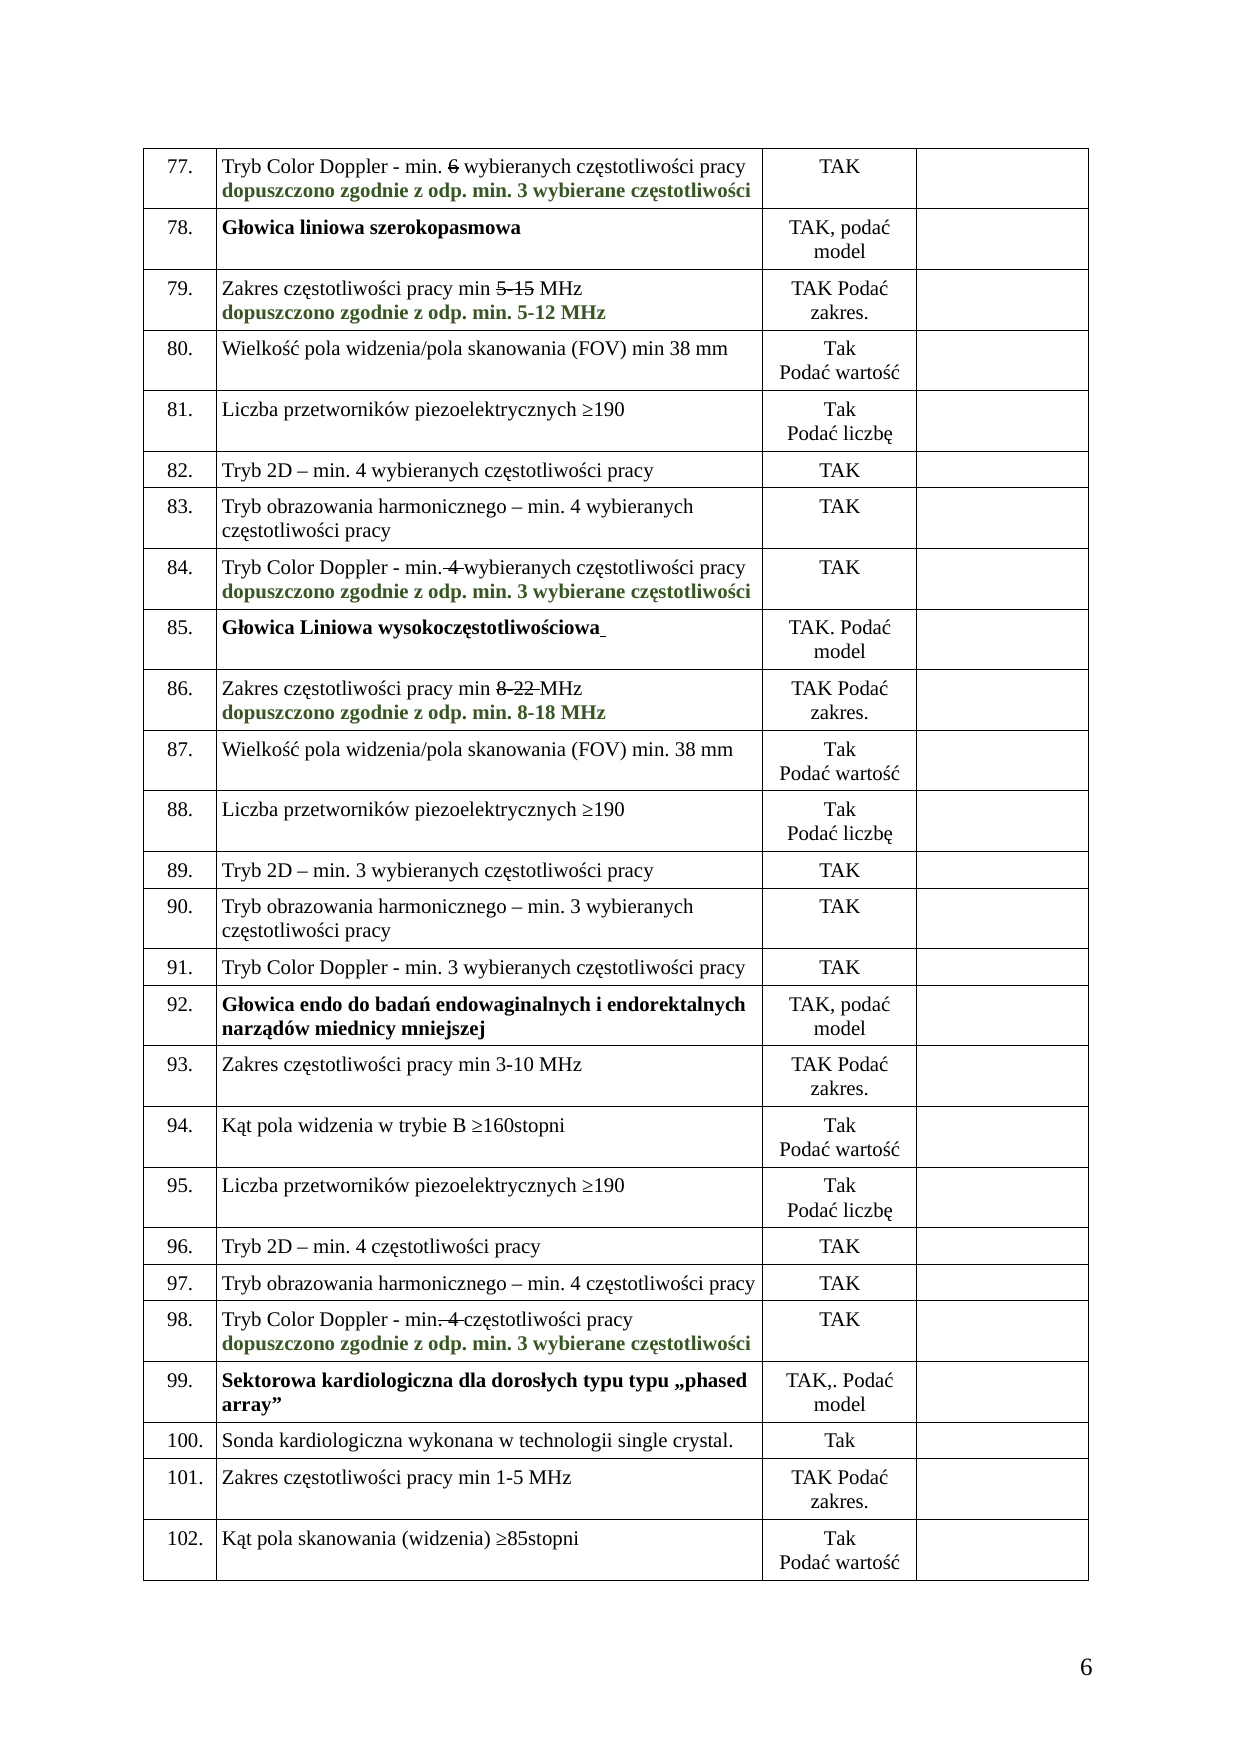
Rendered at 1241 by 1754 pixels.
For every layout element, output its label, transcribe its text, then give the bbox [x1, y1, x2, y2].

table_cell TAK. Podać model [763, 610, 916, 669]
table_cell Liczba przetworników piezoelektrycznych ≥190 [217, 391, 762, 451]
table_cell Tak Podać liczbę [763, 791, 916, 851]
table_cell Zakres częstotliwości pracy min 8-22 MHz dopuszczono zgodnie z odp. min. 8-18 MHz [217, 670, 762, 730]
table_cell Tryb obrazowania harmonicznego – min. 4 wybieranych częstotliwości pracy [217, 488, 762, 548]
table_cell [144, 331, 216, 390]
table_cell Tak Podać wartość [763, 331, 916, 390]
table_cell [144, 452, 216, 487]
table_cell [144, 549, 216, 608]
table_cell [144, 986, 216, 1045]
table_cell [917, 731, 1088, 790]
table_cell TAK [763, 852, 916, 888]
table_cell Zakres częstotliwości pracy min 5-15 MHz dopuszczono zgodnie z odp. min. 5-12 MHz [217, 270, 762, 329]
table_cell [917, 1459, 1088, 1519]
table_cell [917, 452, 1088, 487]
table_cell [917, 986, 1088, 1045]
table_cell [917, 889, 1088, 948]
table_cell TAK [763, 549, 916, 608]
table_cell [144, 488, 216, 548]
table_cell Tak Podać liczbę [763, 1168, 916, 1227]
table_cell [917, 488, 1088, 548]
table_cell Wielkość pola widzenia/pola skanowania (FOV) min 38 mm [217, 331, 762, 390]
table_cell [144, 1046, 216, 1106]
table_cell [144, 209, 216, 269]
table_cell [917, 949, 1088, 985]
table_cell Kąt pola skanowania (widzenia) ≥85stopni [217, 1520, 762, 1579]
table_cell Tryb Color Doppler - min. 4 częstotliwości pracy dopuszczono zgodnie z odp. min. 3 wybierane częstotliwości [217, 1301, 762, 1361]
table_cell [917, 1362, 1088, 1422]
table_cell TAK [763, 149, 916, 208]
table_cell Zakres częstotliwości pracy min 3-10 MHz [217, 1046, 762, 1106]
table_cell [144, 1228, 216, 1264]
table_cell Tryb obrazowania harmonicznego – min. 4 częstotliwości pracy [217, 1265, 762, 1300]
table_cell Tryb 2D – min. 4 częstotliwości pracy [217, 1228, 762, 1264]
table_cell [917, 852, 1088, 888]
table_cell [917, 270, 1088, 329]
table_cell [144, 610, 216, 669]
table_cell [144, 889, 216, 948]
table_cell [917, 149, 1088, 208]
table_cell TAK Podać zakres. [763, 1459, 916, 1519]
table_cell [917, 331, 1088, 390]
table_cell TAK Podać zakres. [763, 270, 916, 329]
table_cell Tryb 2D – min. 3 wybieranych częstotliwości pracy [217, 852, 762, 888]
table_cell Głowica liniowa szerokopasmowa [217, 209, 762, 269]
table_cell TAK [763, 1228, 916, 1264]
table_cell [917, 391, 1088, 451]
table_cell Kąt pola widzenia w trybie B ≥160stopni [217, 1107, 762, 1167]
table_cell Tak Podać wartość [763, 731, 916, 790]
table_cell [917, 1301, 1088, 1361]
table_cell Liczba przetworników piezoelektrycznych ≥190 [217, 1168, 762, 1227]
table_cell TAK [763, 889, 916, 948]
table_cell [144, 1107, 216, 1167]
table_cell Głowica Liniowa wysokoczęstotliwościowa [217, 610, 762, 669]
table_cell Tak Podać wartość [763, 1520, 916, 1579]
table_cell [144, 731, 216, 790]
table_cell [917, 1046, 1088, 1106]
table_cell [144, 270, 216, 329]
table_cell [917, 209, 1088, 269]
table_cell [917, 1168, 1088, 1227]
table_cell Tryb obrazowania harmonicznego – min. 3 wybieranych częstotliwości pracy [217, 889, 762, 948]
table_cell [917, 1423, 1088, 1458]
table_cell Wielkość pola widzenia/pola skanowania (FOV) min. 38 mm [217, 731, 762, 790]
table_cell Głowica endo do badań endowaginalnych i endorektalnych narządów miednicy mniejszej [217, 986, 762, 1045]
table_cell [917, 549, 1088, 608]
table_cell [144, 949, 216, 985]
table_cell Tryb Color Doppler - min. 4 wybieranych częstotliwości pracy dopuszczono zgodnie z odp. min. 3 wybierane częstotliwości [217, 549, 762, 608]
table_cell Tryb 2D – min. 4 wybieranych częstotliwości pracy [217, 452, 762, 487]
table_cell TAK, podać model [763, 209, 916, 269]
table_cell Tak Podać liczbę [763, 391, 916, 451]
table_cell TAK [763, 949, 916, 985]
table_cell [917, 1520, 1088, 1579]
table_cell [144, 1520, 216, 1579]
table_cell [917, 670, 1088, 730]
table_cell TAK [763, 452, 916, 487]
table_cell Tryb Color Doppler - min. 6 wybieranych częstotliwości pracy dopuszczono zgodnie z odp. min. 3 wybierane częstotliwości [217, 149, 762, 208]
table_cell [144, 670, 216, 730]
table_cell Liczba przetworników piezoelektrycznych ≥190 [217, 791, 762, 851]
table_cell TAK [763, 1265, 916, 1300]
table_cell [917, 610, 1088, 669]
table_cell [144, 852, 216, 888]
table_cell TAK [763, 1301, 916, 1361]
table_cell Sonda kardiologiczna wykonana w technologii single crystal. [217, 1423, 762, 1458]
table_cell [917, 1107, 1088, 1167]
table_cell [144, 1459, 216, 1519]
table_cell TAK Podać zakres. [763, 670, 916, 730]
table_cell TAK [763, 488, 916, 548]
table_cell TAK, podać model [763, 986, 916, 1045]
table_cell [144, 1265, 216, 1300]
table_cell [144, 1301, 216, 1361]
table_cell Zakres częstotliwości pracy min 1-5 MHz [217, 1459, 762, 1519]
table_cell [144, 149, 216, 208]
table_cell [917, 1228, 1088, 1264]
table_cell Tak [763, 1423, 916, 1458]
table_cell Sektorowa kardiologiczna dla dorosłych typu typu „phased array” [217, 1362, 762, 1422]
table_cell TAK,. Podać model [763, 1362, 916, 1422]
table_cell [144, 1362, 216, 1422]
table_cell Tryb Color Doppler - min. 3 wybieranych częstotliwości pracy [217, 949, 762, 985]
table_cell [144, 391, 216, 451]
table_cell [917, 791, 1088, 851]
table_cell [917, 1265, 1088, 1300]
table_cell TAK Podać zakres. [763, 1046, 916, 1106]
table_cell Tak Podać wartość [763, 1107, 916, 1167]
table_cell [144, 1168, 216, 1227]
table_cell [144, 791, 216, 851]
table_cell [144, 1423, 216, 1458]
